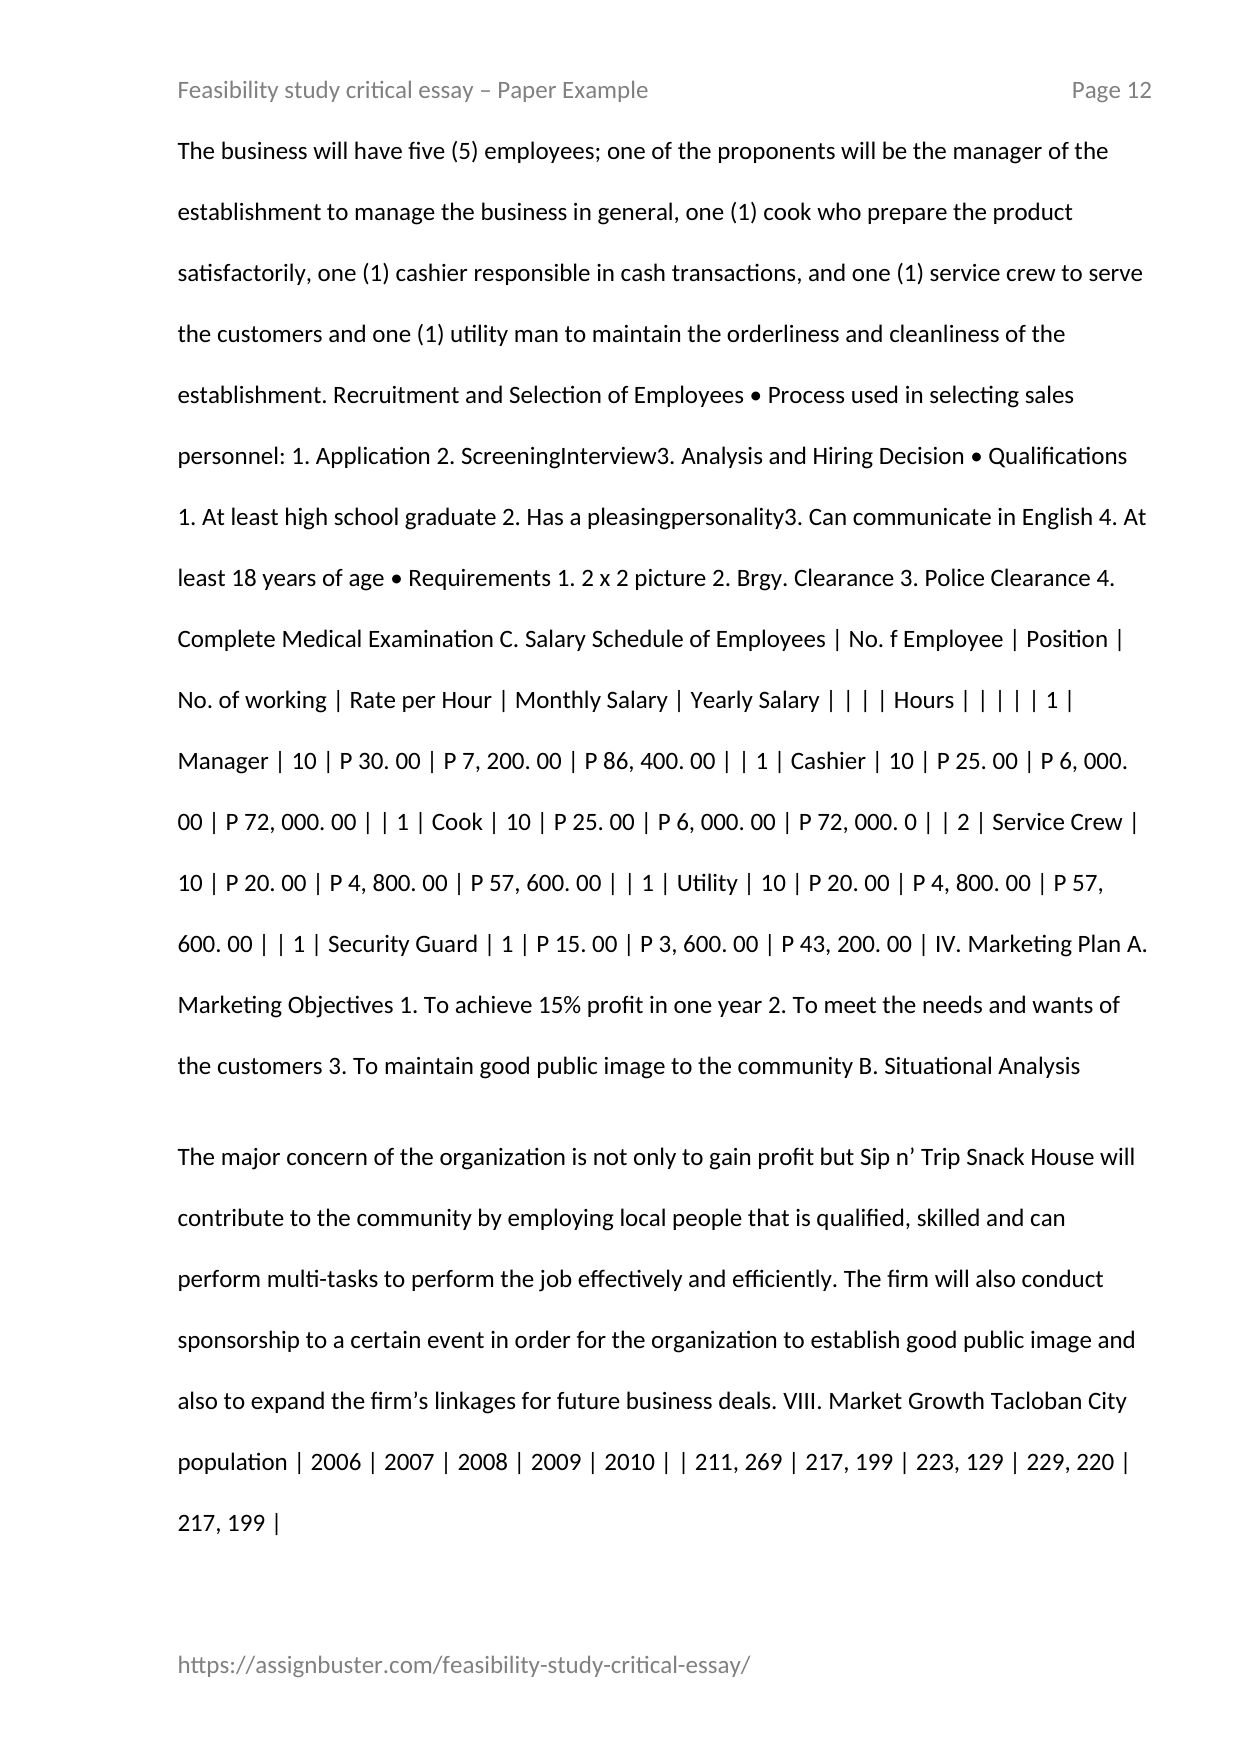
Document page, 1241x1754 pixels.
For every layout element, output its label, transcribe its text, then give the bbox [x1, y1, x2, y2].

text The major concern of the organization is not only to gain profit but Sip n’ Trip Snack House will contribute to the community by employing local people that is qualified, skilled and can perform multi-tasks to perform the job effectively and efficiently. The firm will also conduct sponsorship to a certain event in order for the organization to establish good public image and also to expand the firm’s linkages for future business deals. VIII. Market Growth Tacloban City population | 2006 | 2007 | 2008 | 2009 | 2010 | | 211, 269 | 217, 199 | 223, 129 | 229, 220 | 217, 199 | [177, 1141, 1152, 1538]
text The business will have five (5) employees; one of the proponents will be the manager of the establishment to manage the business in general, one (1) cook who prepare the product satisfactorily, one (1) cashier responsible in cash transactions, and one (1) service crew to serve the customers and one (1) utility man to maintain the orderliness and cleanliness of the establishment. Recruitment and Selection of Employees • Process used in selecting sales personnel: 1. Application 2. ScreeningInterview3. Analysis and Hiring Decision • Qualifications 1. At least high school graduate 2. Has a pleasingpersonality3. Can communicate in English 4. At least 18 years of age • Requirements 1. 2 x 2 picture 2. Brgy. Clearance 3. Police Clearance 4. Complete Medical Examination C. Salary Schedule of Employees | No. f Employee | Position | No. of working | Rate per Hour | Monthly Salary | Yearly Salary | | | | Hours | | | | | 1 | Manager | 10 | P 30. 00 | P 7, 200. 00 | P 86, 400. 00 | | 1 | Cashier | 10 | P 25. 00 | P 6, 000. 00 | P 72, 000. 00 | | 1 | Cook | 10 | P 25. 00 | P 6, 000. 00 | P 72, 000. 0 | | 2 | Service Crew | 10 | P 20. 00 | P 4, 800. 00 | P 57, 600. 00 | | 1 | Utility | 10 | P 20. 00 | P 4, 800. 00 | P 57, 600. 00 | | 1 | Security Guard | 1 | P 15. 00 | P 3, 600. 00 | P 43, 200. 00 | IV. Marketing Plan A. Marketing Objectives 1. To achieve 15% profit in one year 2. To meet the needs and wants of the customers 3. To maintain good public image to the community B. Situational Analysis [177, 135, 1152, 1081]
